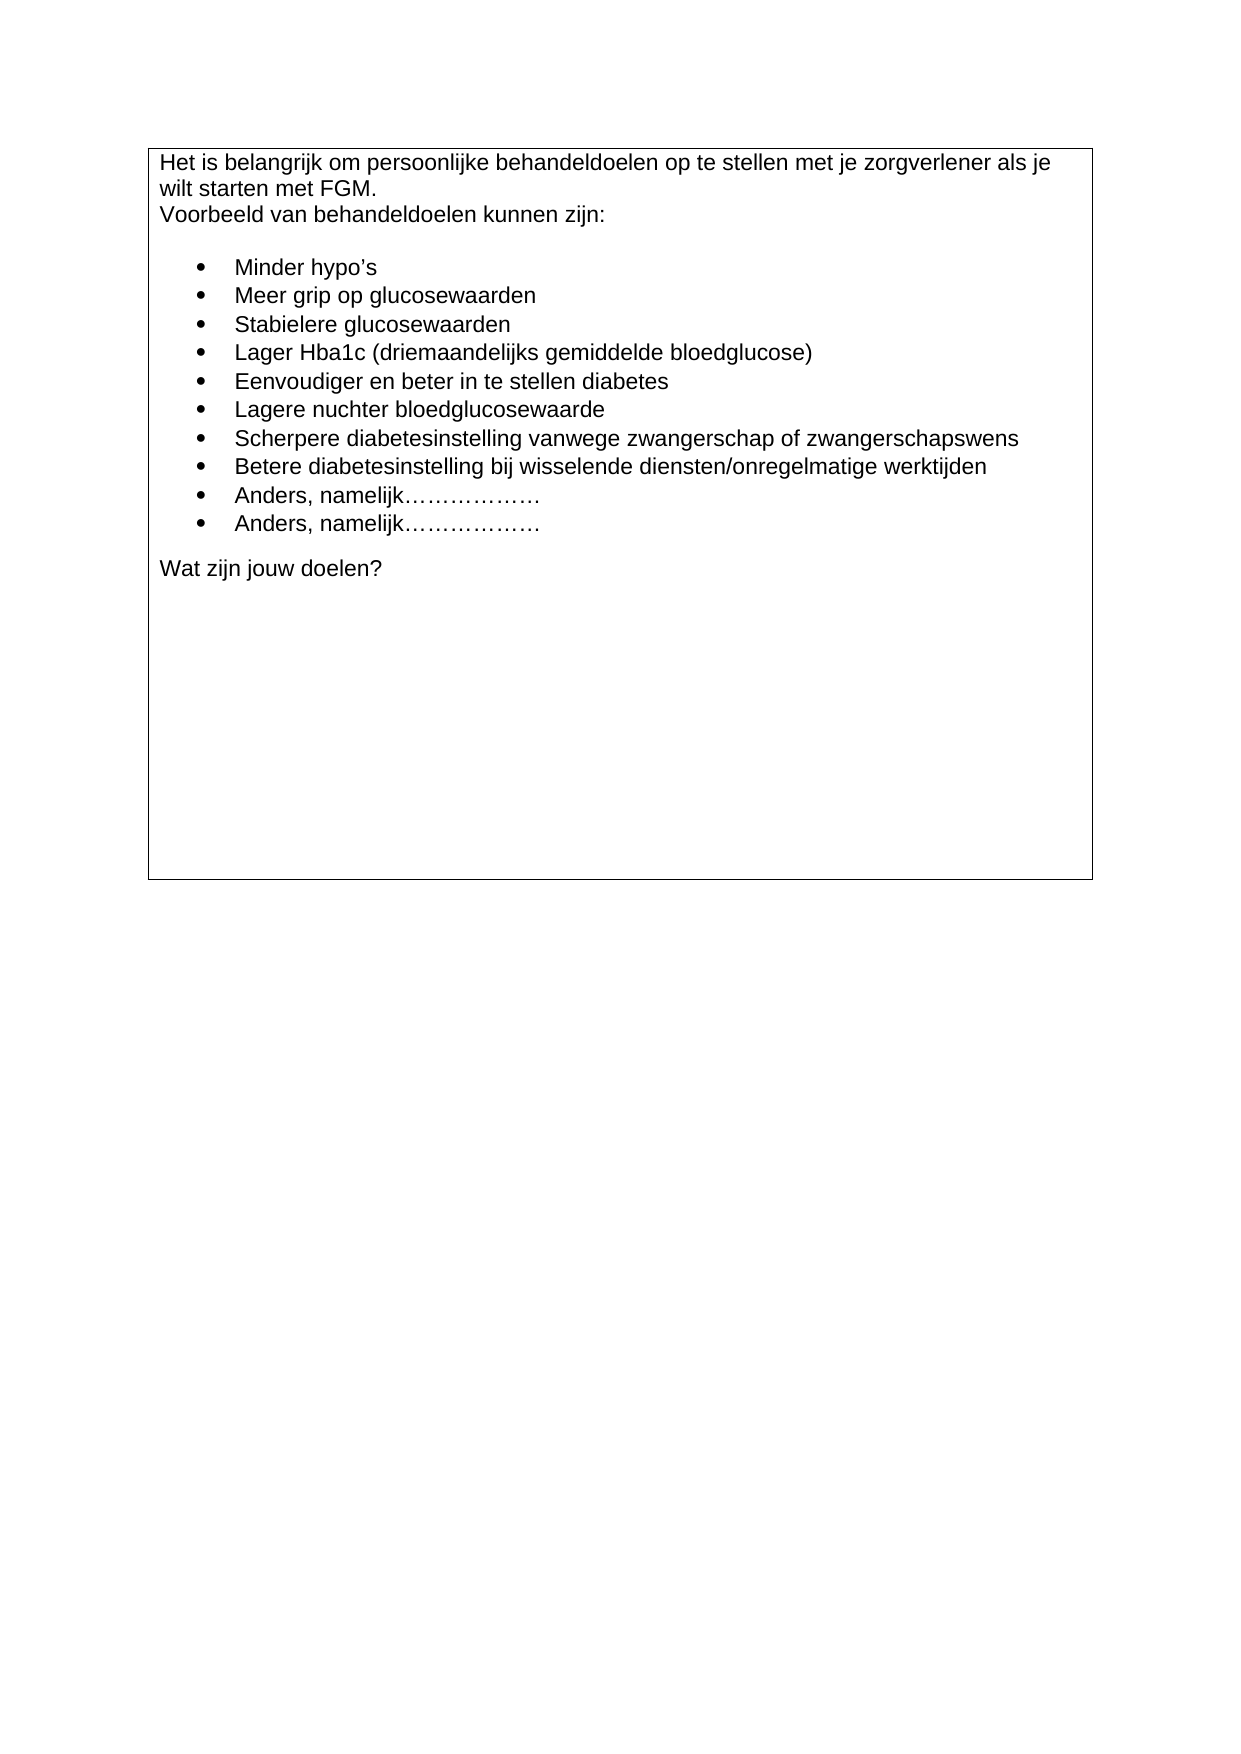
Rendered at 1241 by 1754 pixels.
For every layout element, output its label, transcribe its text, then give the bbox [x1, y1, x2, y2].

table_header Het is belangrijk om persoonlijke behandeldoelen op te stellen met je zorgverlener als je wilt starten met FGM. Voorbeeld van behandeldoelen kunnen zijn: Minder hypo’s Meer grip op glucosewaarden Stabielere glucosewaarden Lager Hba1c (driemaandelijks gemiddelde bloedglucose) Eenvoudiger en beter in te stellen diabetes Lagere nuchter bloedglucosewaarde Scherpere diabetesinstelling vanwege zwangerschap of zwangerschapswens Betere diabetesinstelling bij wisselende diensten/onregelmatige werktijden Anders, namelijk……………… Anders, namelijk……………… Wat zijn jouw doelen? [149, 149, 1092, 878]
